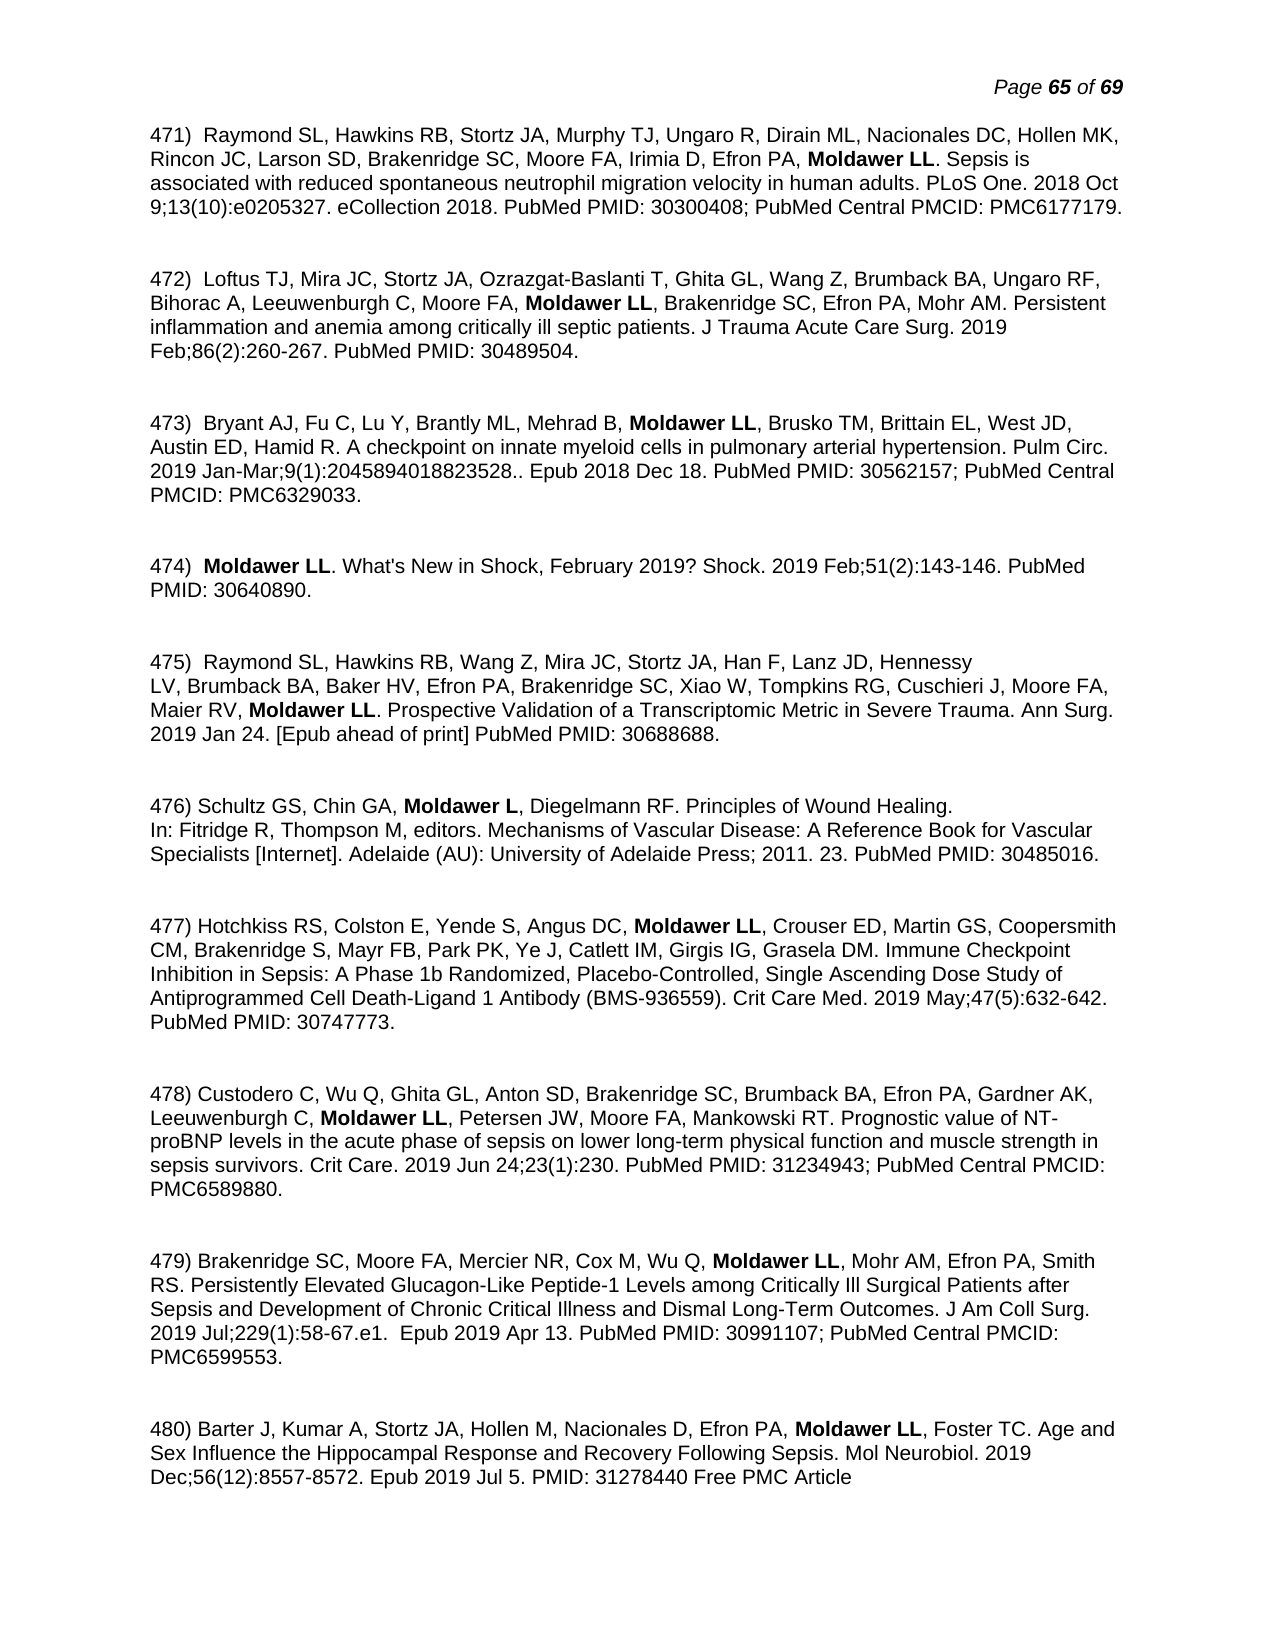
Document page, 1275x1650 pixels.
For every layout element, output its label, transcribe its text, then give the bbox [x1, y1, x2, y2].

text LV, Brumback BA, Baker HV, Efron PA, Brakenridge SC, Xiao W, Tompkins RG, Cuschieri J, Moore FA, Maier RV, Moldawer LL. Prospective Validation of a Transcriptomic Metric in Severe Trauma. Ann Surg. 2019 Jan 24. [Epub ahead of print] PubMed PMID: 30688688. [150, 674, 1125, 746]
text 480) Barter J, Kumar A, Stortz JA, Hollen M, Nacionales D, Efron PA, Moldawer LL, Foster TC. Age and Sex Influence the Hippocampal Response and Recovery Following Sepsis. Mol Neurobiol. 2019 Dec;56(12):8557-8572. Epub 2019 Jul 5. PMID: 31278440 Free PMC Article [150, 1417, 1125, 1489]
text 476) Schultz GS, Chin GA, Moldawer L, Diegelmann RF. Principles of Wound Healing. [150, 794, 1125, 818]
text 479) Brakenridge SC, Moore FA, Mercier NR, Cox M, Wu Q, Moldawer LL, Mohr AM, Efron PA, Smith RS. Persistently Elevated Glucagon-Like Peptide-1 Levels among Critically Ill Surgical Patients after Sepsis and Development of Chronic Critical Illness and Dismal Long-Term Outcomes. J Am Coll Surg. 2019 Jul;229(1):58-67.e1. Epub 2019 Apr 13. PubMed PMID: 30991107; PubMed Central PMCID: PMC6599553. [150, 1249, 1125, 1369]
text 478) Custodero C, Wu Q, Ghita GL, Anton SD, Brakenridge SC, Brumback BA, Efron PA, Gardner AK, Leeuwenburgh C, Moldawer LL, Petersen JW, Moore FA, Mankowski RT. Prognostic value of NT-proBNP levels in the acute phase of sepsis on lower long-term physical function and muscle strength in sepsis survivors. Crit Care. 2019 Jun 24;23(1):230. PubMed PMID: 31234943; PubMed Central PMCID: PMC6589880. [150, 1081, 1125, 1201]
text 471) Raymond SL, Hawkins RB, Stortz JA, Murphy TJ, Ungaro R, Dirain ML, Nacionales DC, Hollen MK, Rincon JC, Larson SD, Brakenridge SC, Moore FA, Irimia D, Efron PA, Moldawer LL. Sepsis is associated with reduced spontaneous neutrophil migration velocity in human adults. PLoS One. 2018 Oct 9;13(10):e0205327. eCollection 2018. PubMed PMID: 30300408; PubMed Central PMCID: PMC6177179. [150, 123, 1125, 219]
text 473) Bryant AJ, Fu C, Lu Y, Brantly ML, Mehrad B, Moldawer LL, Brusko TM, Brittain EL, West JD, Austin ED, Hamid R. A checkpoint on innate myeloid cells in pulmonary arterial hypertension. Pulm Circ. 2019 Jan-Mar;9(1):2045894018823528.. Epub 2018 Dec 18. PubMed PMID: 30562157; PubMed Central PMCID: PMC6329033. [150, 411, 1125, 506]
text 474) Moldawer LL. What's New in Shock, February 2019? Shock. 2019 Feb;51(2):143-146. PubMed PMID: 30640890. [150, 554, 1125, 602]
text 475) Raymond SL, Hawkins RB, Wang Z, Mira JC, Stortz JA, Han F, Lanz JD, Hennessy [150, 650, 1125, 674]
text In: Fitridge R, Thompson M, editors. Mechanisms of Vascular Disease: A Reference Book for Vascular Specialists [Internet]. Adelaide (AU): University of Adelaide Press; 2011. 23. PubMed PMID: 30485016. [150, 818, 1125, 866]
text 472) Loftus TJ, Mira JC, Stortz JA, Ozrazgat-Baslanti T, Ghita GL, Wang Z, Brumback BA, Ungaro RF, Bihorac A, Leeuwenburgh C, Moore FA, Moldawer LL, Brakenridge SC, Efron PA, Mohr AM. Persistent inflammation and anemia among critically ill septic patients. J Trauma Acute Care Surg. 2019 Feb;86(2):260-267. PubMed PMID: 30489504. [150, 267, 1125, 363]
text 477) Hotchkiss RS, Colston E, Yende S, Angus DC, Moldawer LL, Crouser ED, Martin GS, Coopersmith CM, Brakenridge S, Mayr FB, Park PK, Ye J, Catlett IM, Girgis IG, Grasela DM. Immune Checkpoint Inhibition in Sepsis: A Phase 1b Randomized, Placebo-Controlled, Single Ascending Dose Study of Antiprogrammed Cell Death-Ligand 1 Antibody (BMS-936559). Crit Care Med. 2019 May;47(5):632-642. PubMed PMID: 30747773. [150, 914, 1125, 1033]
